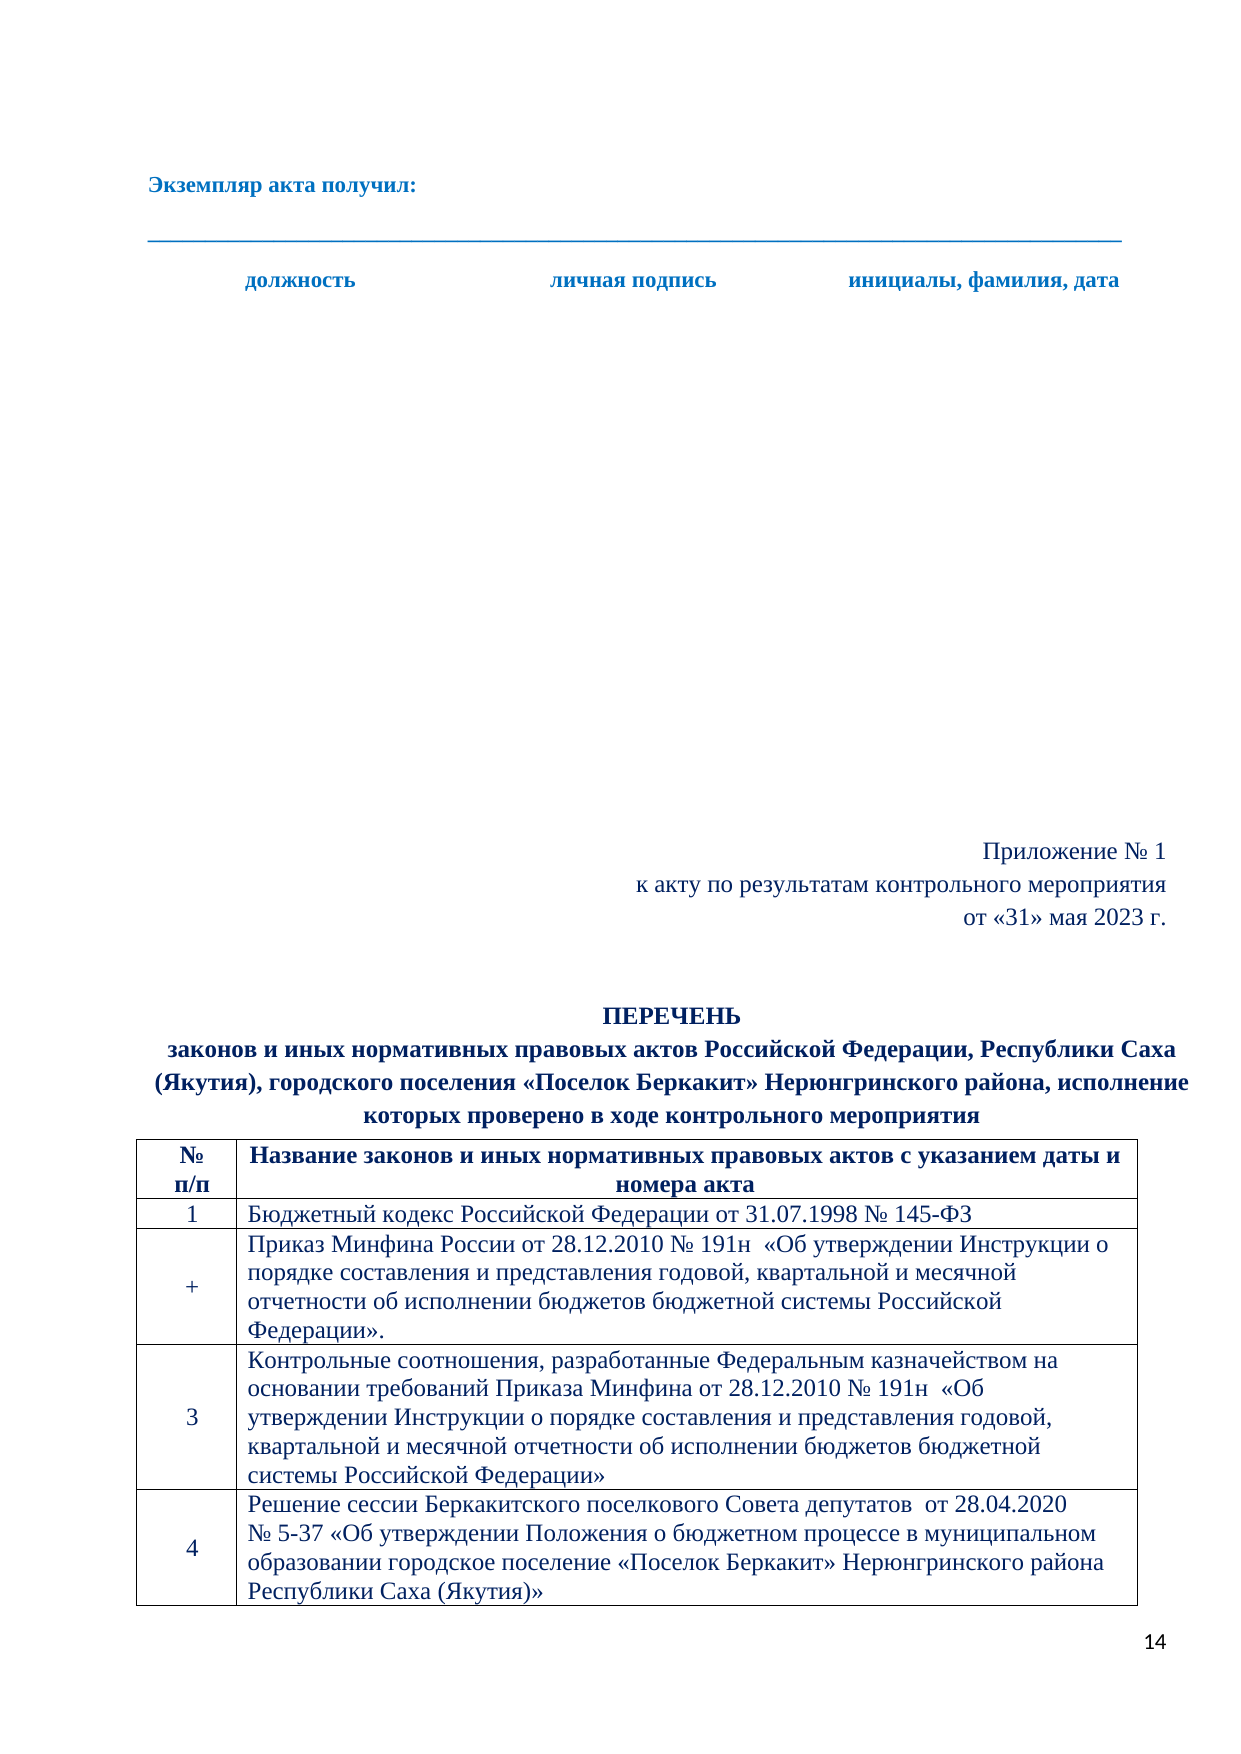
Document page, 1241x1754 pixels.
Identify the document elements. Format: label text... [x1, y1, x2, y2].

table_header № п/п [137, 1140, 236, 1198]
text к акту по результатам контрольного мероприятия [148, 869, 1166, 898]
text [148, 266, 1196, 292]
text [148, 218, 1166, 245]
text от «31» мая 2023 г. [148, 902, 1166, 931]
table_header Название законов и иных нормативных правовых актов с указанием даты и номера акта [237, 1140, 1137, 1198]
table_cell Решение сессии Беркакитского поселкового Совета депутатов от 28.04.2020 № 5-37 «Об утверждении Положения о бюджетном процессе в муниципальном образовании городское поселение «Поселок Беркакит» Нерюнгринского района Республики Саха (Якутия)» [237, 1490, 1137, 1604]
table_cell Приказ Минфина России от 28.12.2010 № 191н «Об утверждении Инструкции о порядке составления и представления годовой, квартальной и месячной отчетности об исполнении бюджетов бюджетной системы Российской Федерации». [237, 1229, 1137, 1344]
text Экземпляр акта получил: [148, 171, 1166, 198]
table_cell 4 [137, 1490, 236, 1604]
table_cell Бюджетный кодекс Российской Федерации от 31.07.1998 № 145-ФЗ [237, 1199, 1137, 1228]
text Перечень [148, 1001, 1196, 1030]
table_cell 3 [137, 1345, 236, 1488]
table_cell Контрольные соотношения, разработанные Федеральным казначейством на основании требований Приказа Минфина от 28.12.2010 № 191н «Об утверждении Инструкции о порядке составления и представления годовой, квартальной и месячной отчетности об исполнении бюджетов бюджетной системы Российской Федерации» [237, 1345, 1137, 1488]
table_cell 1 [137, 1199, 236, 1228]
table_cell + [137, 1229, 236, 1344]
text законов и иных нормативных правовых актов Российской Федерации, Республики Саха (Якутия), городского поселения «Поселок Беркакит» Нерюнгринского района, исполнение которых проверено в ходе контрольного мероприятия [148, 1034, 1196, 1129]
text Приложение № 1 [148, 836, 1166, 865]
